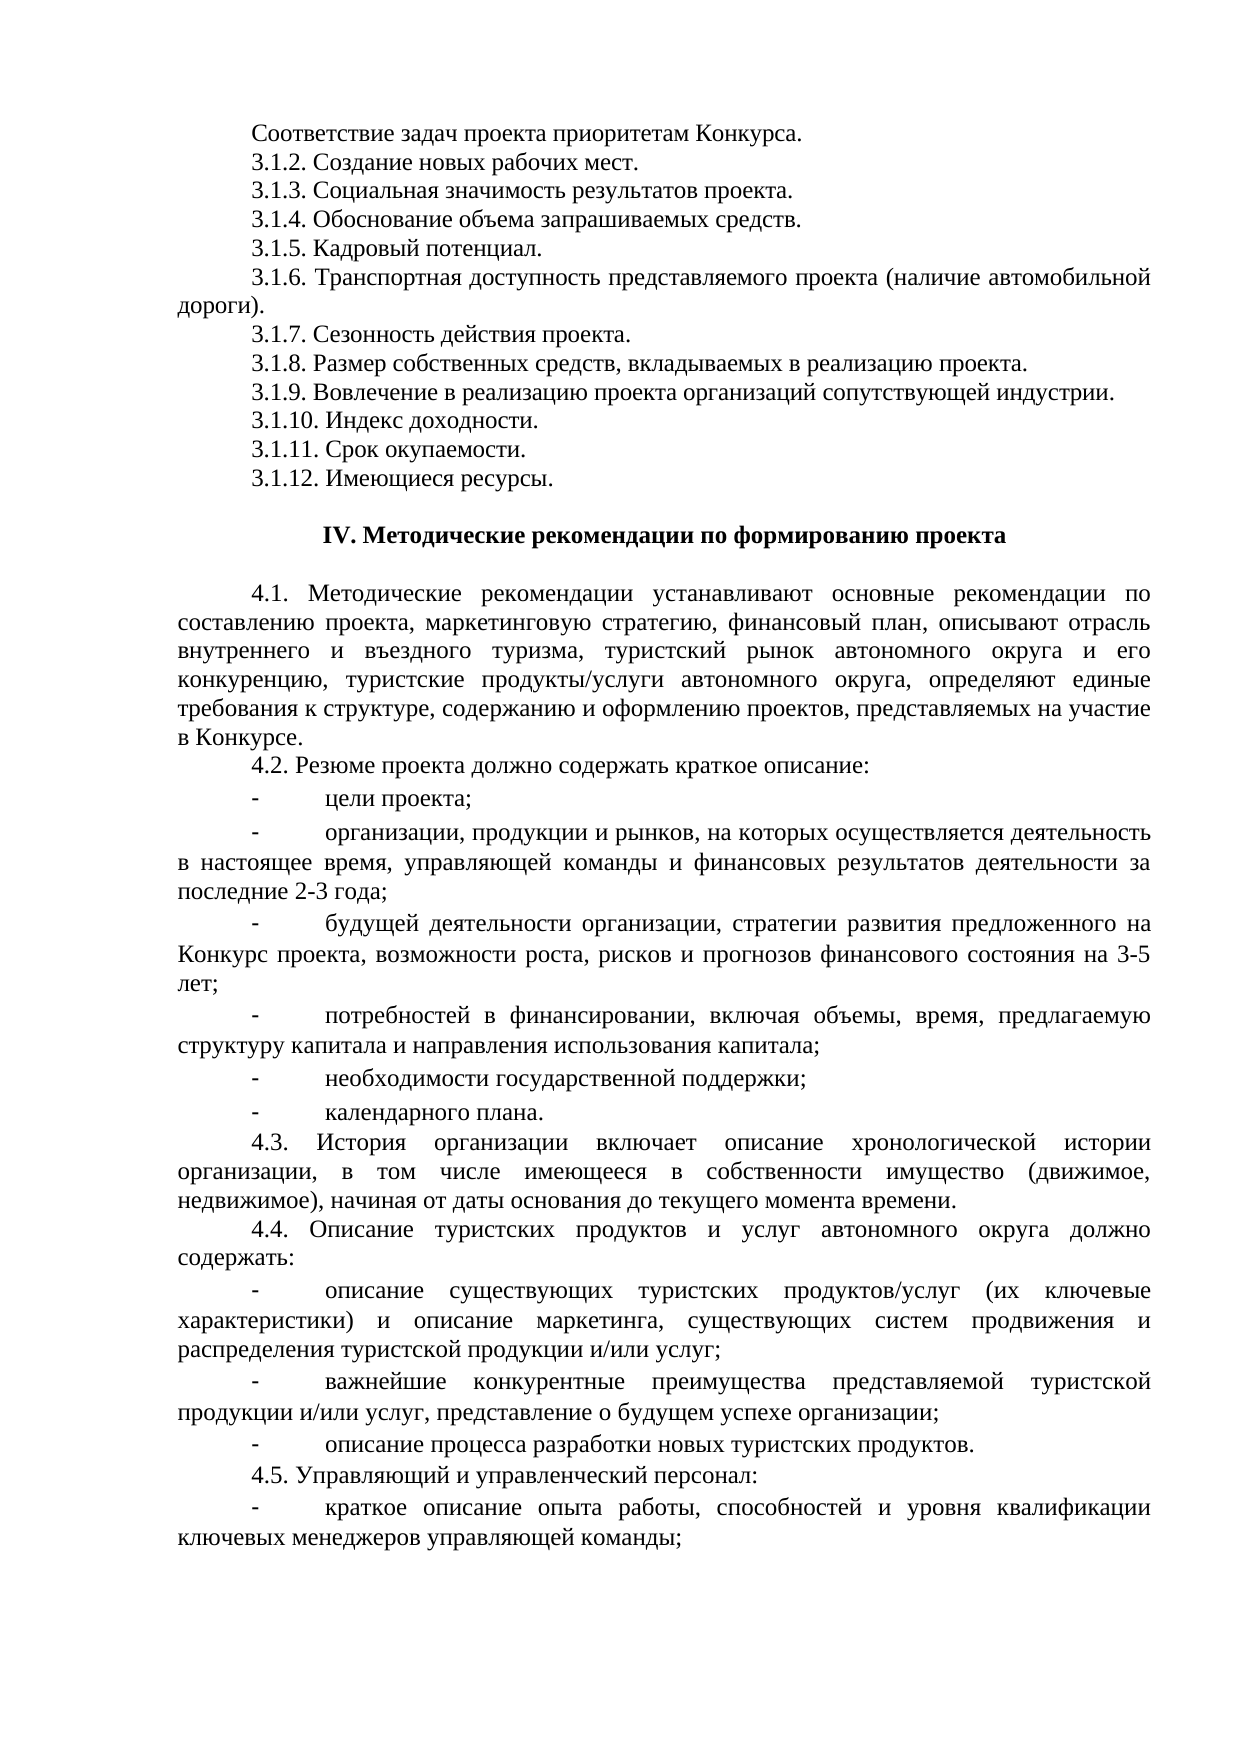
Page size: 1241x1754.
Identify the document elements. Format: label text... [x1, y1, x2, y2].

list организации, продукции и рынков, на которых осуществляется деятельность в настоящее время, управляющей команды и финансовых результатов деятельности за последние 2-3 года; [177, 813, 1152, 905]
text 4.5. Управляющий и управленческий персонал: [177, 1460, 1152, 1488]
text 3.1.9. Вовлечение в реализацию проекта организаций сопутствующей индустрии. [177, 377, 1152, 406]
text 3.1.4. Обоснование объема запрашиваемых средств. [177, 204, 1152, 233]
text 4.4. Описание туристских продуктов и услуг автономного округа должно содержать: [177, 1214, 1152, 1271]
text 3.1.11. Срок окупаемости. [177, 434, 1152, 463]
list необходимости государственной поддержки; [177, 1059, 1152, 1093]
text 3.1.8. Размер собственных средств, вкладываемых в реализацию проекта. [177, 348, 1152, 377]
text 3.1.2. Создание новых рабочих мест. [177, 147, 1152, 176]
text 3.1.7. Сезонность действия проекта. [177, 319, 1152, 348]
text 3.1.3. Социальная значимость результатов проекта. [177, 176, 1152, 204]
list важнейшие конкурентные преимущества представляемой туристской продукции и/или услуг, представление о будущем успехе организации; [177, 1363, 1152, 1426]
text Соответствие задач проекта приоритетам Конкурса. [177, 118, 1152, 147]
text 4.3. История организации включает описание хронологической истории организации, в том числе имеющееся в собственности имущество (движимое, недвижимое), начиная от даты основания до текущего момента времени. [177, 1127, 1152, 1214]
list будущей деятельности организации, стратегии развития предложенного на Конкурс проекта, возможности роста, рисков и прогнозов финансового состояния на 3-5 лет; [177, 905, 1152, 997]
text 4.1. Методические рекомендации устанавливают основные рекомендации по составлению проекта, маркетинговую стратегию, финансовый план, описывают отрасль внутреннего и въездного туризма, туристский рынок автономного округа и его конкуренцию, туристские продукты/услуги автономного округа, определяют единые требования к структуре, содержанию и оформлению проектов, представляемых на участие в Конкурсе. [177, 578, 1152, 751]
list цели проекта; [177, 779, 1152, 813]
text 3.1.12. Имеющиеся ресурсы. [177, 463, 1152, 492]
text 3.1.10. Индекс доходности. [177, 406, 1152, 434]
list описание существующих туристских продуктов/услуг (их ключевые характеристики) и описание маркетинга, существующих систем продвижения и распределения туристской продукции и/или услуг; [177, 1271, 1152, 1363]
text 3.1.6. Транспортная доступность представляемого проекта (наличие автомобильной дороги). [177, 262, 1152, 319]
text 3.1.5. Кадровый потенциал. [177, 233, 1152, 262]
list 4.2. Резюме проекта должно содержать краткое описание: [177, 751, 1152, 779]
text IV. Методические рекомендации по формированию проекта [177, 521, 1152, 549]
list потребностей в финансировании, включая объемы, время, предлагаемую структуру капитала и направления использования капитала; [177, 997, 1152, 1059]
list календарного плана. [177, 1093, 1152, 1127]
list описание процесса разработки новых туристских продуктов. [177, 1426, 1152, 1460]
list краткое описание опыта работы, способностей и уровня квалификации ключевых менеджеров управляющей команды; [177, 1488, 1152, 1551]
